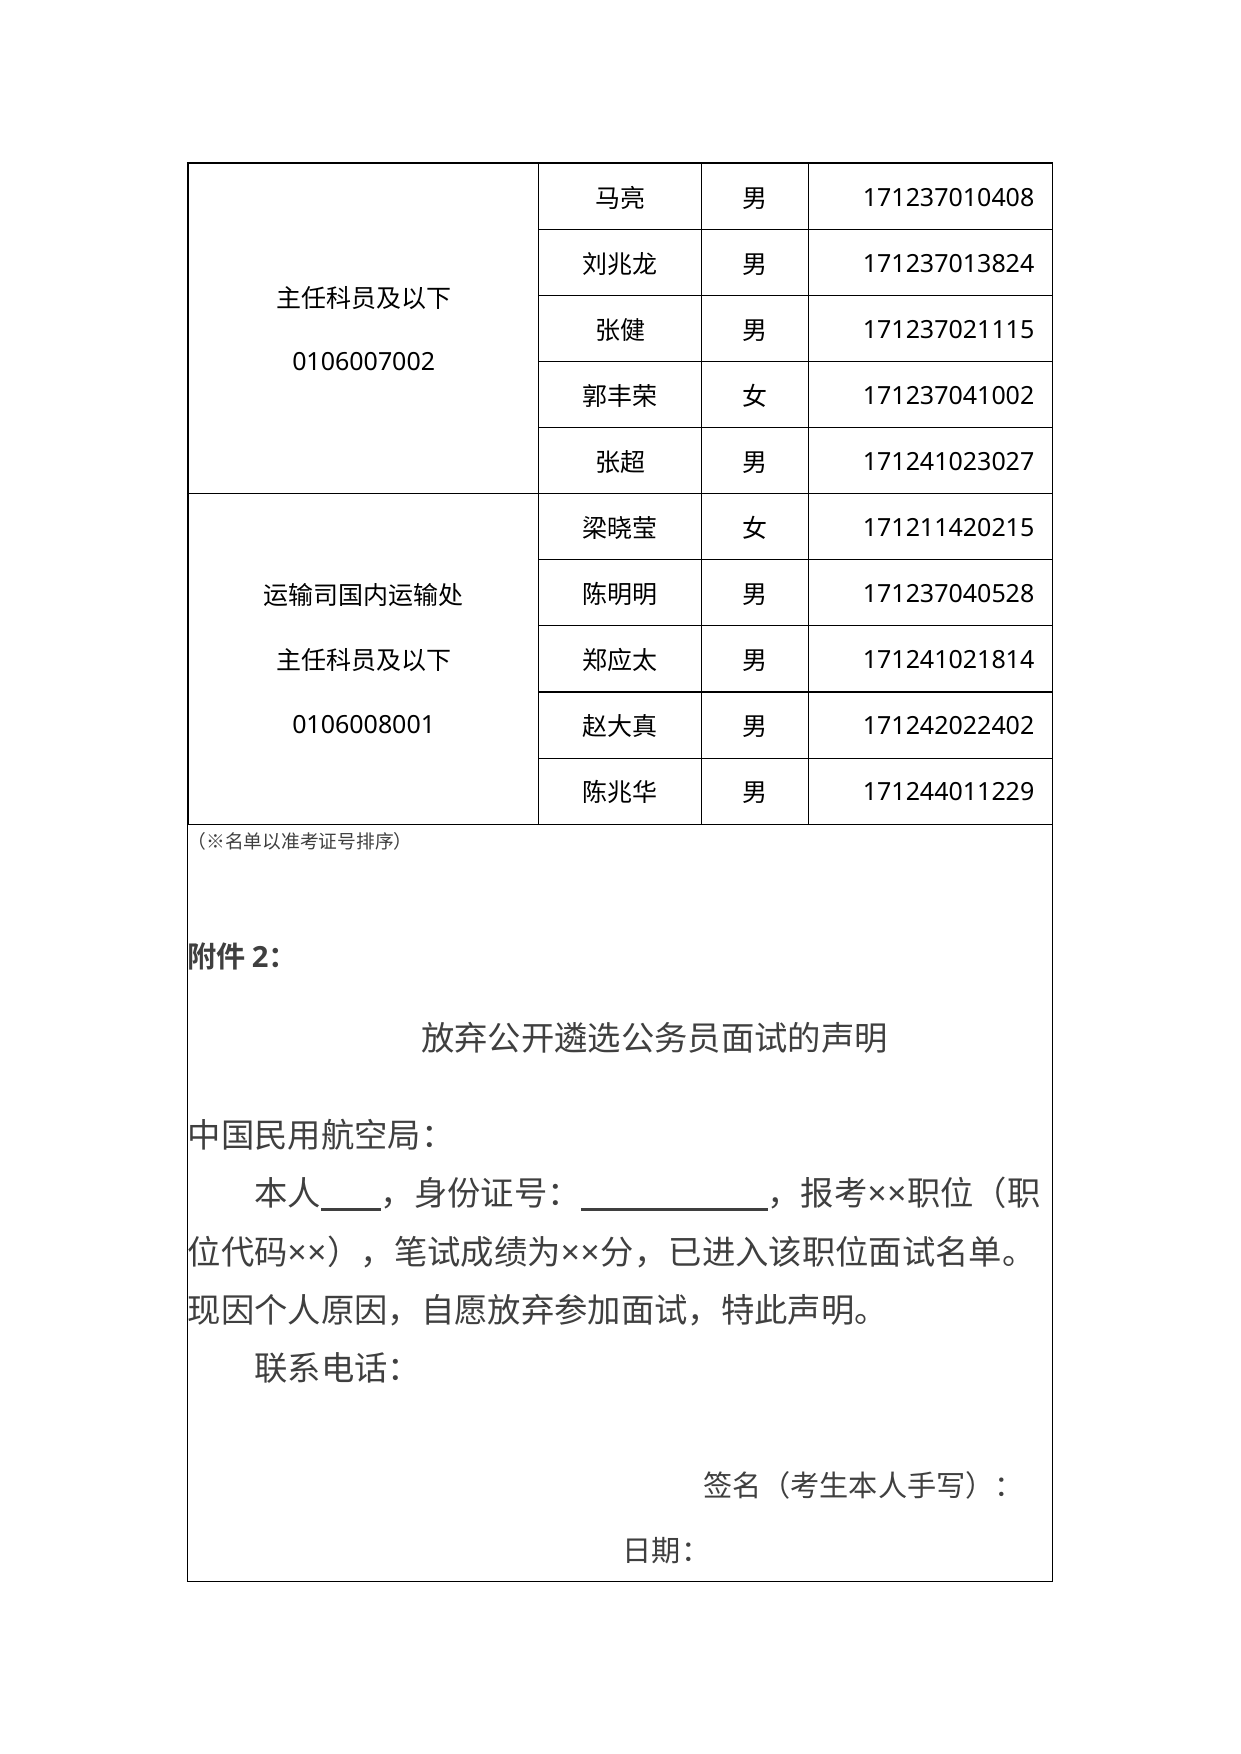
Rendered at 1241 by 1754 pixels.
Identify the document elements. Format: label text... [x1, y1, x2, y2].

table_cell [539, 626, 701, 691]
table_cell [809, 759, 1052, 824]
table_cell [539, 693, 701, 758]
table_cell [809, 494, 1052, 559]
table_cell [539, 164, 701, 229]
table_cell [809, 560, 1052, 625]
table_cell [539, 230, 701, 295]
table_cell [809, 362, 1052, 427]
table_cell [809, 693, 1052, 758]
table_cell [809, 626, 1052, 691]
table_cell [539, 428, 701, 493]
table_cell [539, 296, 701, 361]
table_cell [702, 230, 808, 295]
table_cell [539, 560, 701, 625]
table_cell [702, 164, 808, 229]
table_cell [189, 164, 538, 493]
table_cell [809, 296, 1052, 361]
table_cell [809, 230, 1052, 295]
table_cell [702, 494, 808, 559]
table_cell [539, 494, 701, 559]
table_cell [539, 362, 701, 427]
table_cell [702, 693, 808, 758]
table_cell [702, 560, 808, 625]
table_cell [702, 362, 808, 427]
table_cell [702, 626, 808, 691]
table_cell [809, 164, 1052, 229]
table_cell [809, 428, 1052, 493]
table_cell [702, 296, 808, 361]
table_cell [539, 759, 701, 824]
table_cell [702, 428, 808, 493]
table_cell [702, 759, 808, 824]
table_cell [188, 825, 1052, 1581]
